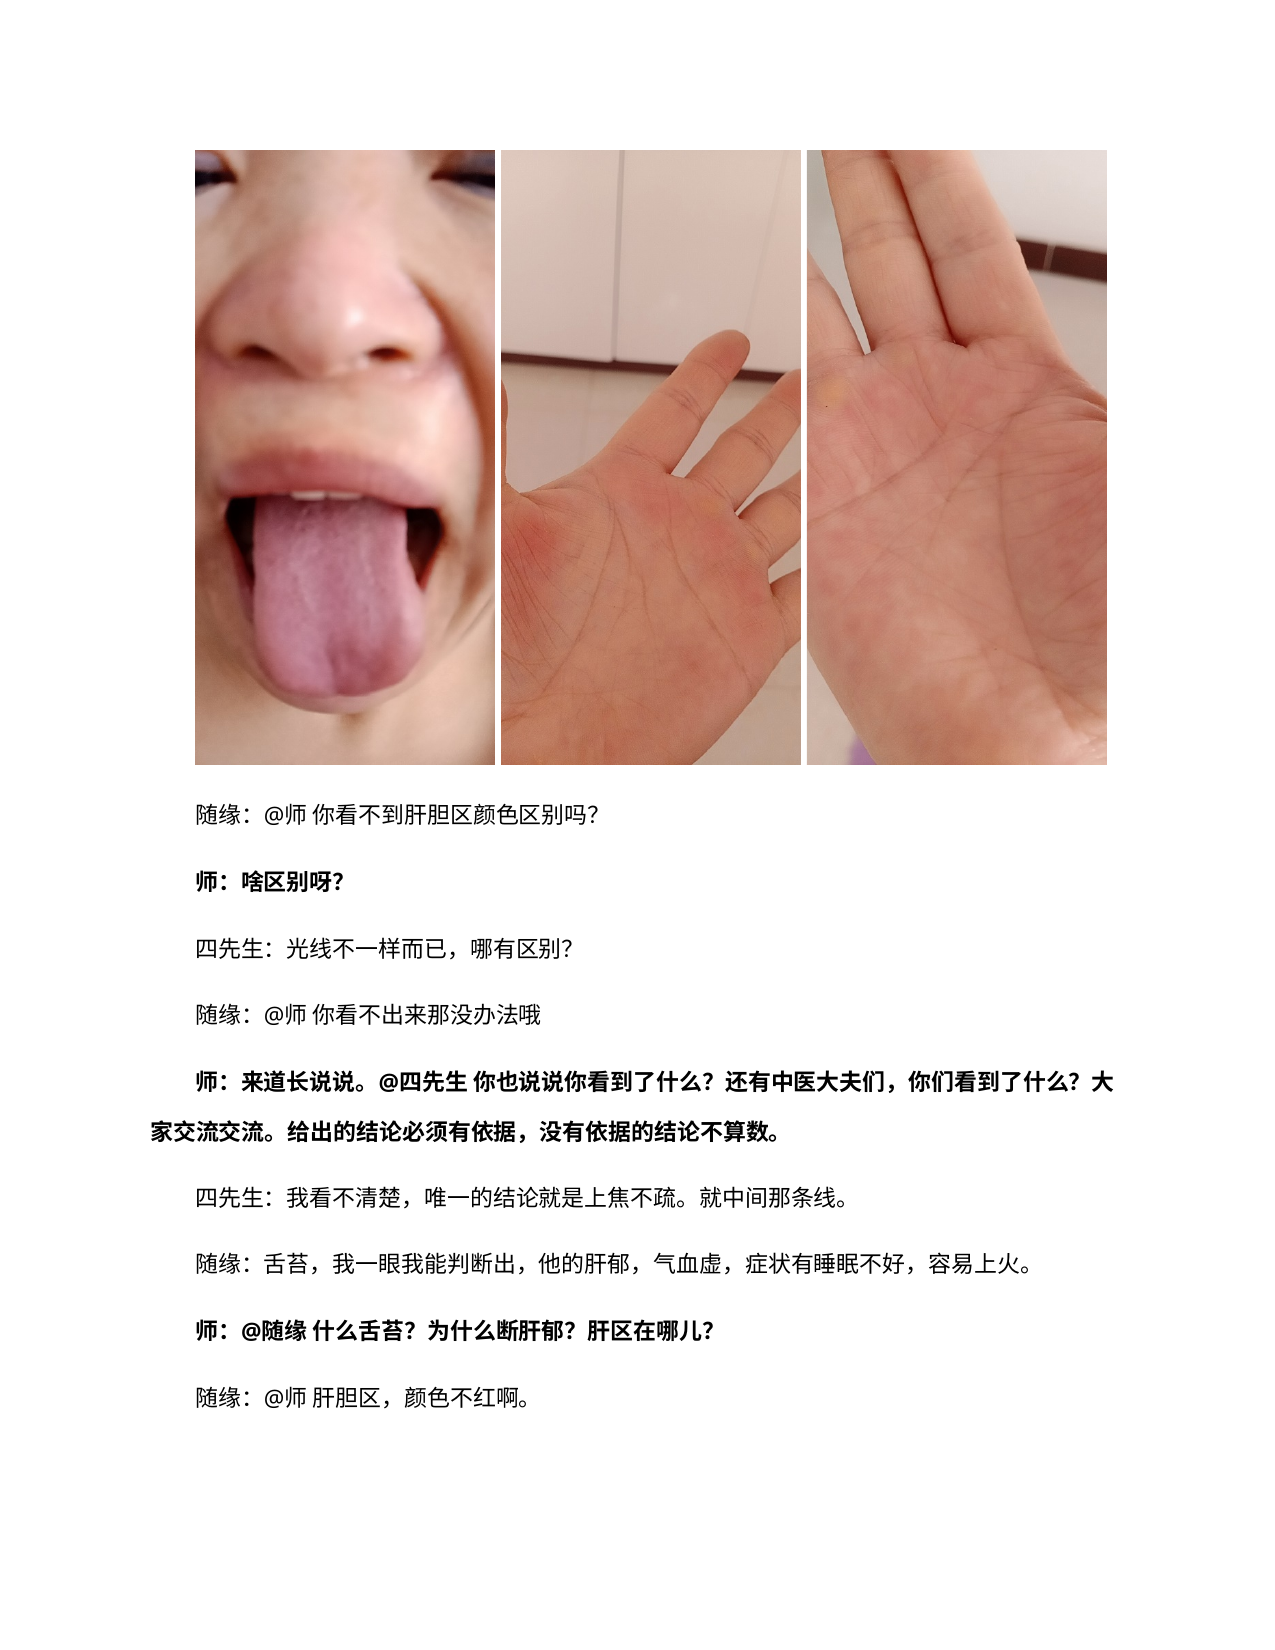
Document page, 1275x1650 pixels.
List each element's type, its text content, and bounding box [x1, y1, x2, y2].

text 四先生：我看不清楚，唯一的结论就是上焦不疏。就中间那条线。 [150, 1180, 1125, 1213]
picture [501, 150, 801, 765]
text 师：@随缘 什么舌苔？为什么断肝郁？肝区在哪儿？ [150, 1313, 1125, 1346]
picture [195, 150, 495, 765]
picture [806, 150, 1107, 765]
text 师：来道长说说。@四先生 你也说说你看到了什么？还有中医大夫们，你们看到了什么？大家交流交流。给出的结论必须有依据，没有依据的结论不算数。 [150, 1063, 1125, 1147]
text 师：啥区别呀？ [150, 864, 1125, 897]
text 随缘：@师 肝胆区，颜色不红啊。 [150, 1379, 1125, 1413]
text 随缘：@师 你看不到肝胆区颜色区别吗？ [150, 797, 1125, 831]
text 随缘：@师 你看不出来那没办法哦 [150, 997, 1125, 1030]
text 四先生：光线不一样而已，哪有区别？ [150, 930, 1125, 964]
text 随缘：舌苔，我一眼我能判断出，他的肝郁，气血虚，症状有睡眠不好，容易上火。 [150, 1246, 1125, 1279]
